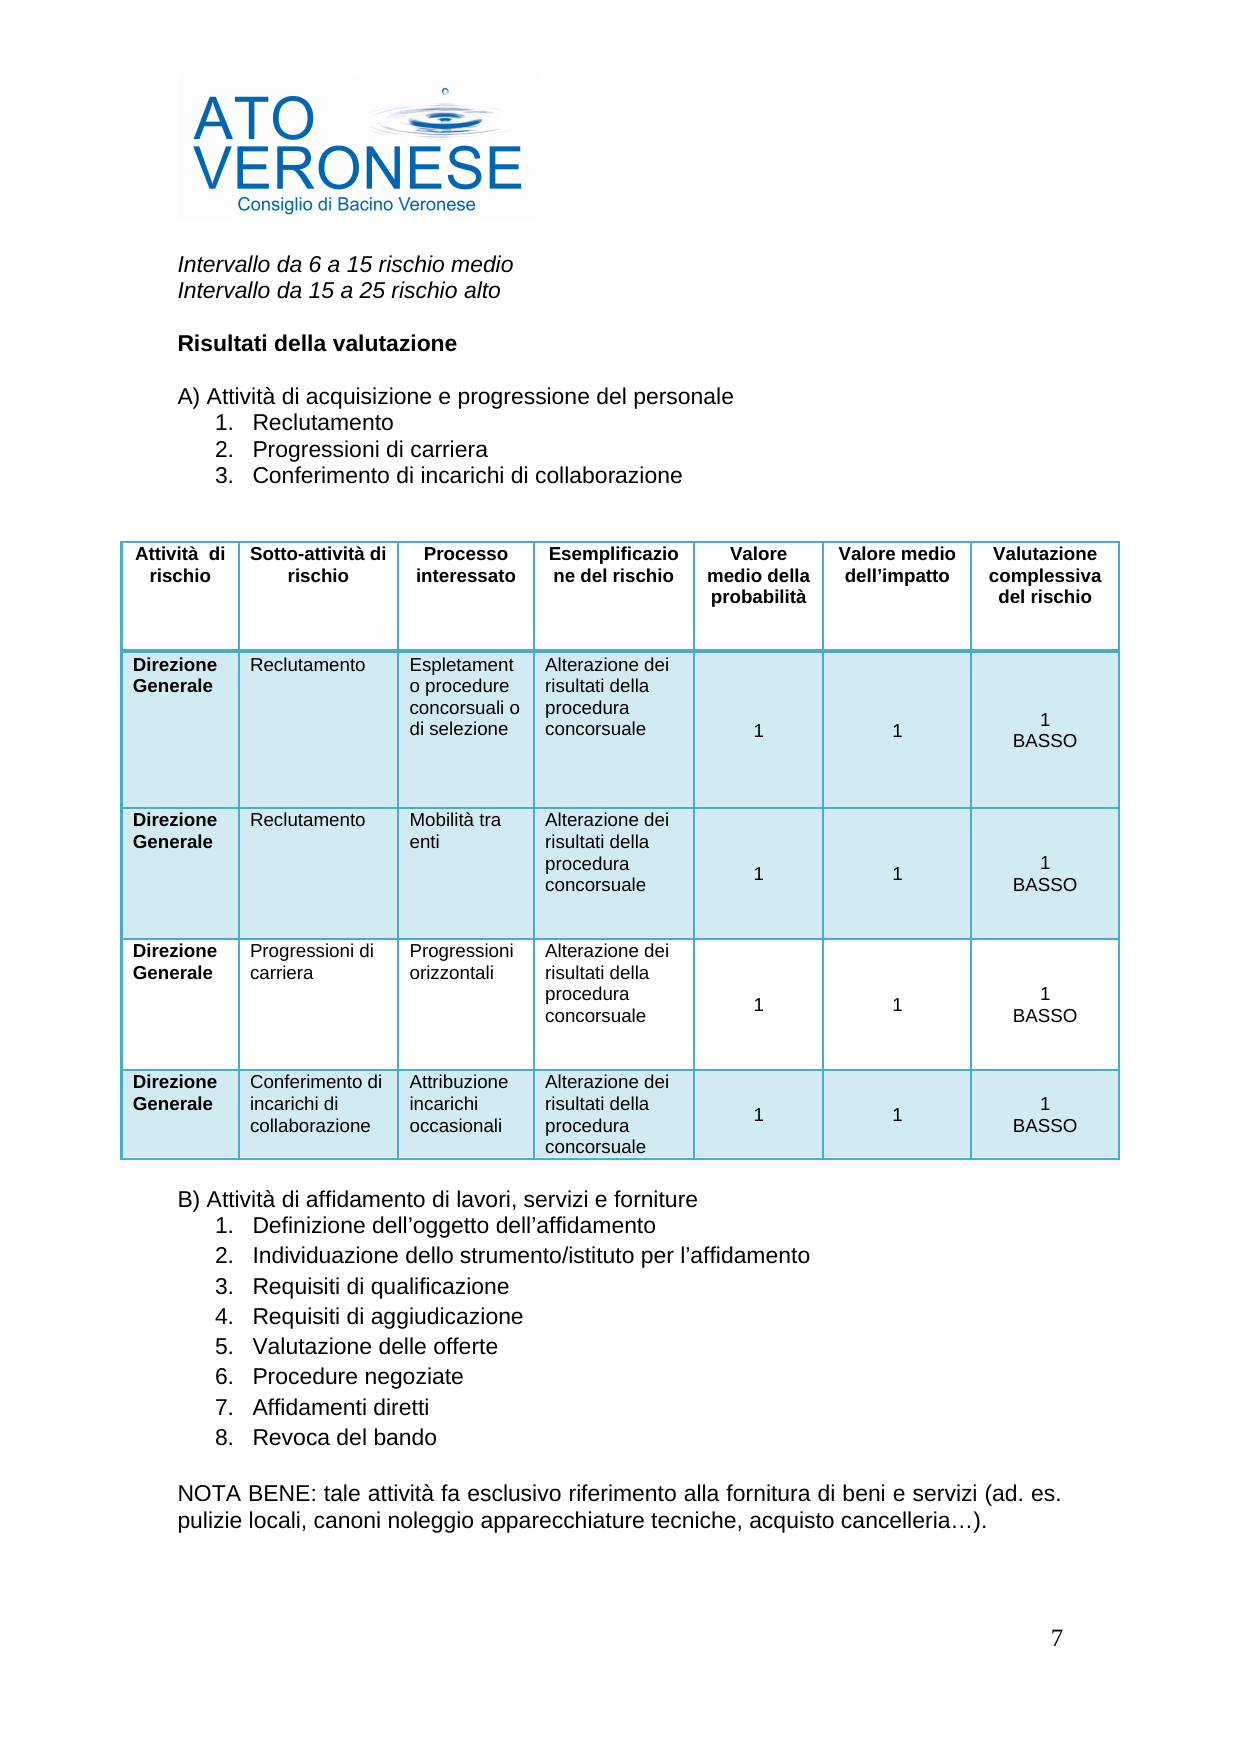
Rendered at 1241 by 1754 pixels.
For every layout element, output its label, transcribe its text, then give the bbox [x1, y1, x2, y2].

text Risultati della valutazione [177, 330, 1063, 356]
table_cell Attribuzione incarichi occasionali [399, 1071, 533, 1157]
table_cell 1 BASSO [972, 809, 1118, 938]
table_cell 1 [695, 1071, 822, 1157]
table_cell Alterazione dei risultati della procedura concorsuale [535, 1071, 693, 1157]
text Intervallo da 15 a 25 rischio alto [177, 277, 1063, 304]
table_cell Espletamento procedure concorsuali o di selezione [399, 653, 533, 807]
text Intervallo da 6 a 15 rischio medio [177, 251, 1063, 277]
list Individuazione dello strumento/istituto per l’affidamento [215, 1242, 1063, 1269]
table_header Attività di rischio [123, 543, 238, 649]
table_cell 1 [695, 940, 822, 1069]
list Affidamenti diretti [215, 1393, 1063, 1420]
table_cell 1 BASSO [972, 940, 1118, 1069]
list Definizione dell’oggetto dell’affidamento [215, 1212, 1063, 1239]
list Requisiti di aggiudicazione [215, 1303, 1063, 1329]
list Requisiti di qualificazione [215, 1273, 1063, 1299]
list Reclutamento [215, 409, 1063, 436]
list Progressioni di carriera [215, 436, 1063, 462]
table_cell 1 [824, 1071, 970, 1157]
list Conferimento di incarichi di collaborazione [215, 462, 1063, 488]
table_header Valore medio della probabilità [695, 543, 822, 649]
table_header Esemplificazione del rischio [535, 543, 693, 649]
table_cell Progressioni orizzontali [399, 940, 533, 1069]
table_cell Alterazione dei risultati della procedura concorsuale [535, 809, 693, 938]
table_cell 1 BASSO [972, 1071, 1118, 1157]
picture [177, 73, 542, 221]
list Revoca del bando [215, 1424, 1063, 1450]
table_cell Conferimento di incarichi di collaborazione [240, 1071, 397, 1157]
table_cell Progressioni di carriera [240, 940, 397, 1069]
text B) Attività di affidamento di lavori, servizi e forniture [177, 1186, 1063, 1212]
table_cell Direzione Generale [123, 1071, 238, 1157]
table_cell 1 [695, 809, 822, 938]
table_cell Direzione Generale [123, 653, 238, 807]
table_cell Direzione Generale [123, 809, 238, 938]
table_cell Direzione Generale [123, 940, 238, 1069]
table_cell Alterazione dei risultati della procedura concorsuale [535, 940, 693, 1069]
table_cell Mobilità tra enti [399, 809, 533, 938]
table_cell 1 BASSO [972, 653, 1118, 807]
table_header Valore medio dell’impatto [824, 543, 970, 649]
text A) Attività di acquisizione e progressione del personale [177, 383, 1063, 409]
table_cell Reclutamento [240, 809, 397, 938]
table_header Sotto-attività di rischio [240, 543, 397, 649]
table_cell 1 [824, 940, 970, 1069]
table_cell Alterazione dei risultati della procedura concorsuale [535, 653, 693, 807]
table_header Valutazione complessiva del rischio [972, 543, 1118, 649]
text NOTA BENE: tale attività fa esclusivo riferimento alla fornitura di beni e servizi (ad. es. pulizie locali, canoni noleggio apparecchiature tecniche, acquisto cancelleria…). [177, 1480, 1063, 1533]
list Procedure negoziate [215, 1363, 1063, 1390]
table_cell 1 [824, 653, 970, 807]
table_cell 1 [695, 653, 822, 807]
table_cell Reclutamento [240, 653, 397, 807]
list Valutazione delle offerte [215, 1333, 1063, 1359]
table_cell 1 [824, 809, 970, 938]
table_header Processo interessato [399, 543, 533, 649]
